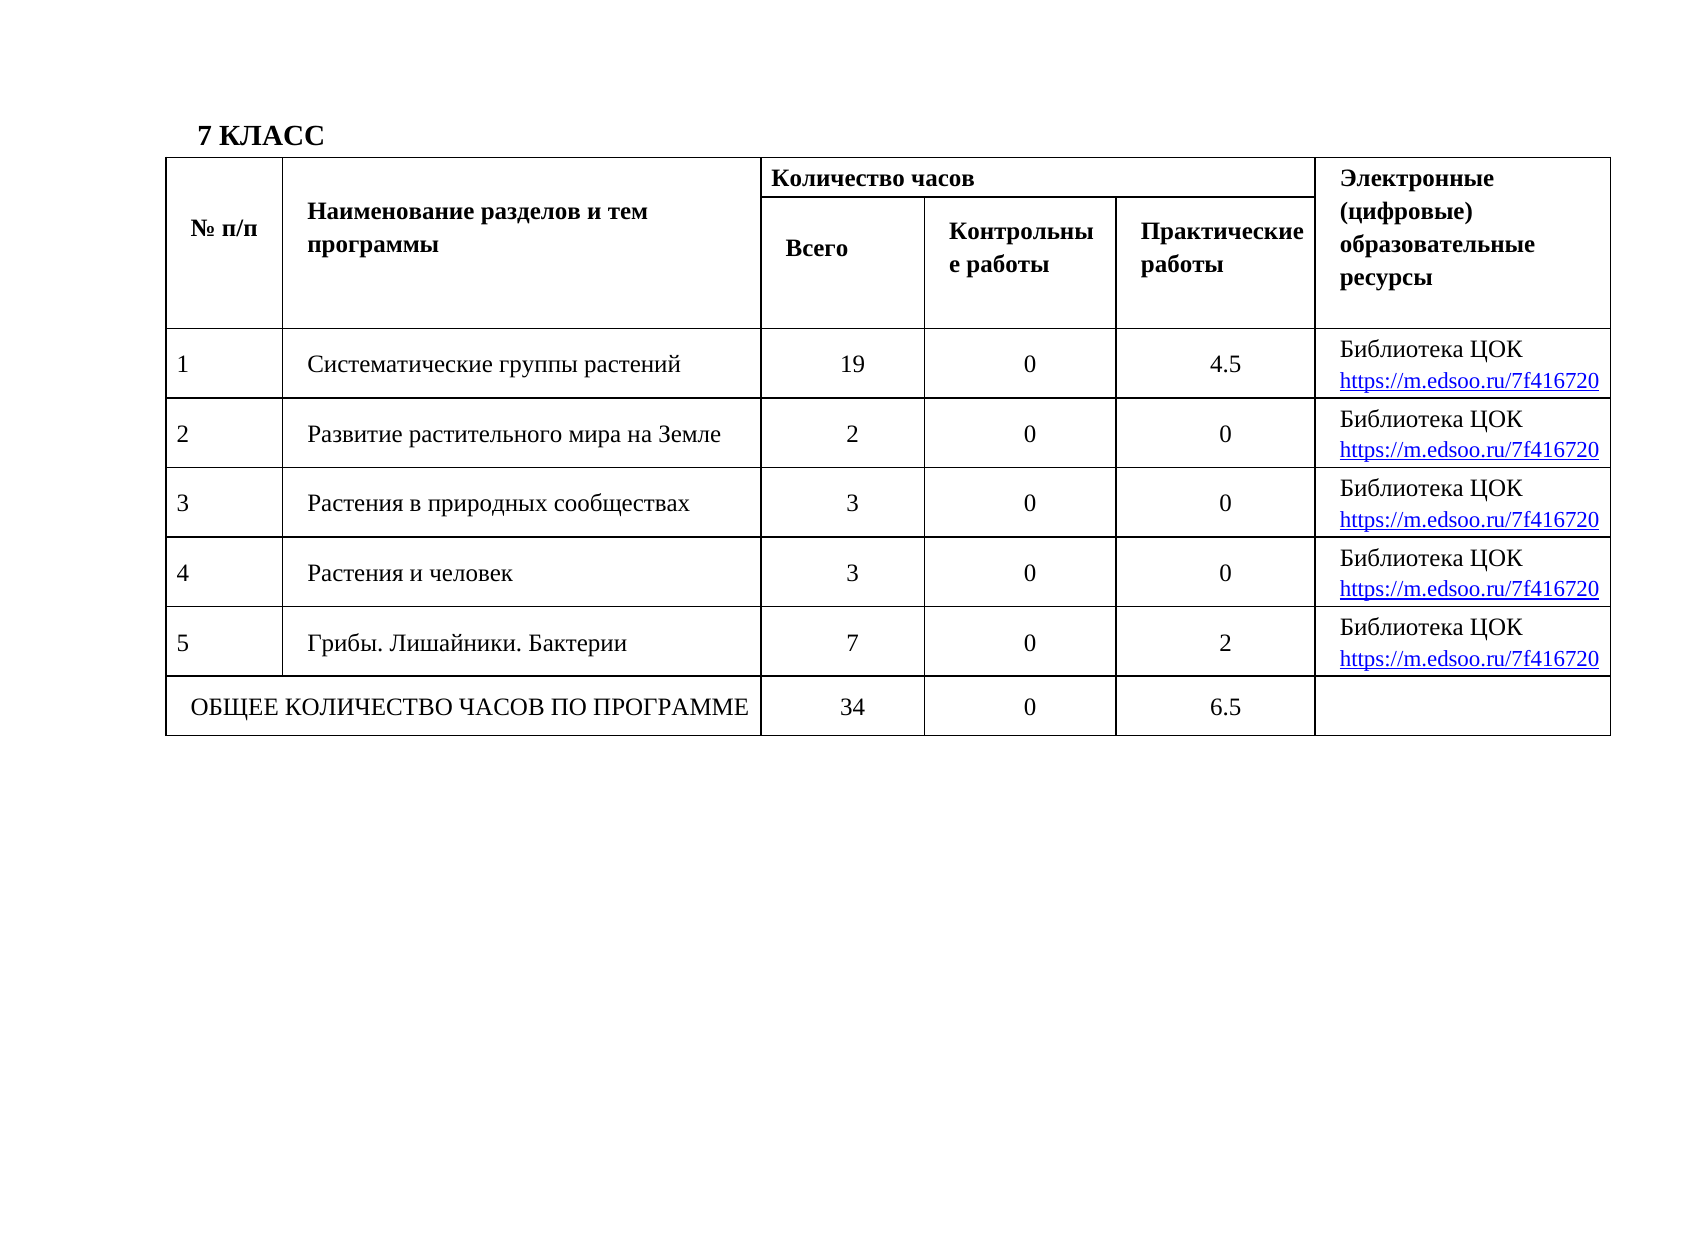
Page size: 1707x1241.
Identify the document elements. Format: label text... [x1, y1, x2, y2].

table_header Наименование разделов и тем программы [283, 158, 760, 327]
table_cell 0 [925, 468, 1115, 536]
table_header Электронные (цифровые) образовательные ресурсы [1316, 158, 1610, 327]
table_cell 5 [167, 607, 282, 675]
table_cell Систематические группы растений [283, 329, 760, 397]
table_cell Грибы. Лишайники. Бактерии [283, 607, 760, 675]
table_cell 0 [1117, 538, 1314, 606]
table_cell 0 [925, 538, 1115, 606]
table_cell Библиотека ЦОК https://m.edsoo.ru/7f416720 [1316, 468, 1610, 536]
table_cell ОБЩЕЕ КОЛИЧЕСТВО ЧАСОВ ПО ПРОГРАММЕ [167, 677, 760, 735]
text 7 КЛАСС [190, 118, 1618, 152]
table_cell [1316, 677, 1610, 735]
table_cell 6.5 [1117, 677, 1314, 735]
table_cell 2 [167, 399, 282, 467]
table_cell Практические работы [1117, 198, 1314, 327]
table_cell 3 [167, 468, 282, 536]
table_cell 1 [167, 329, 282, 397]
table_header Количество часов [762, 158, 1314, 196]
table_cell 4.5 [1117, 329, 1314, 397]
table_cell 0 [925, 399, 1115, 467]
table_cell 0 [1117, 468, 1314, 536]
table_cell 3 [762, 538, 924, 606]
table_cell 4 [167, 538, 282, 606]
table_cell Всего [762, 198, 924, 327]
table_cell 7 [762, 607, 924, 675]
table_cell Растения и человек [283, 538, 760, 606]
table_cell Библиотека ЦОК https://m.edsoo.ru/7f416720 [1316, 399, 1610, 467]
table_cell Библиотека ЦОК https://m.edsoo.ru/7f416720 [1316, 607, 1610, 675]
table_cell 34 [762, 677, 924, 735]
table_cell Библиотека ЦОК https://m.edsoo.ru/7f416720 [1316, 538, 1610, 606]
table_cell Библиотека ЦОК https://m.edsoo.ru/7f416720 [1316, 329, 1610, 397]
table_cell 0 [925, 607, 1115, 675]
table_cell 2 [762, 399, 924, 467]
table_cell Контрольные работы [925, 198, 1115, 327]
table_cell 2 [1117, 607, 1314, 675]
table_cell 0 [1117, 399, 1314, 467]
table_cell 3 [762, 468, 924, 536]
table_cell 0 [925, 677, 1115, 735]
table_cell Растения в природных сообществах [283, 468, 760, 536]
table_cell 19 [762, 329, 924, 397]
table_cell Развитие растительного мира на Земле [283, 399, 760, 467]
table_cell 0 [925, 329, 1115, 397]
table_header № п/п [167, 158, 282, 327]
